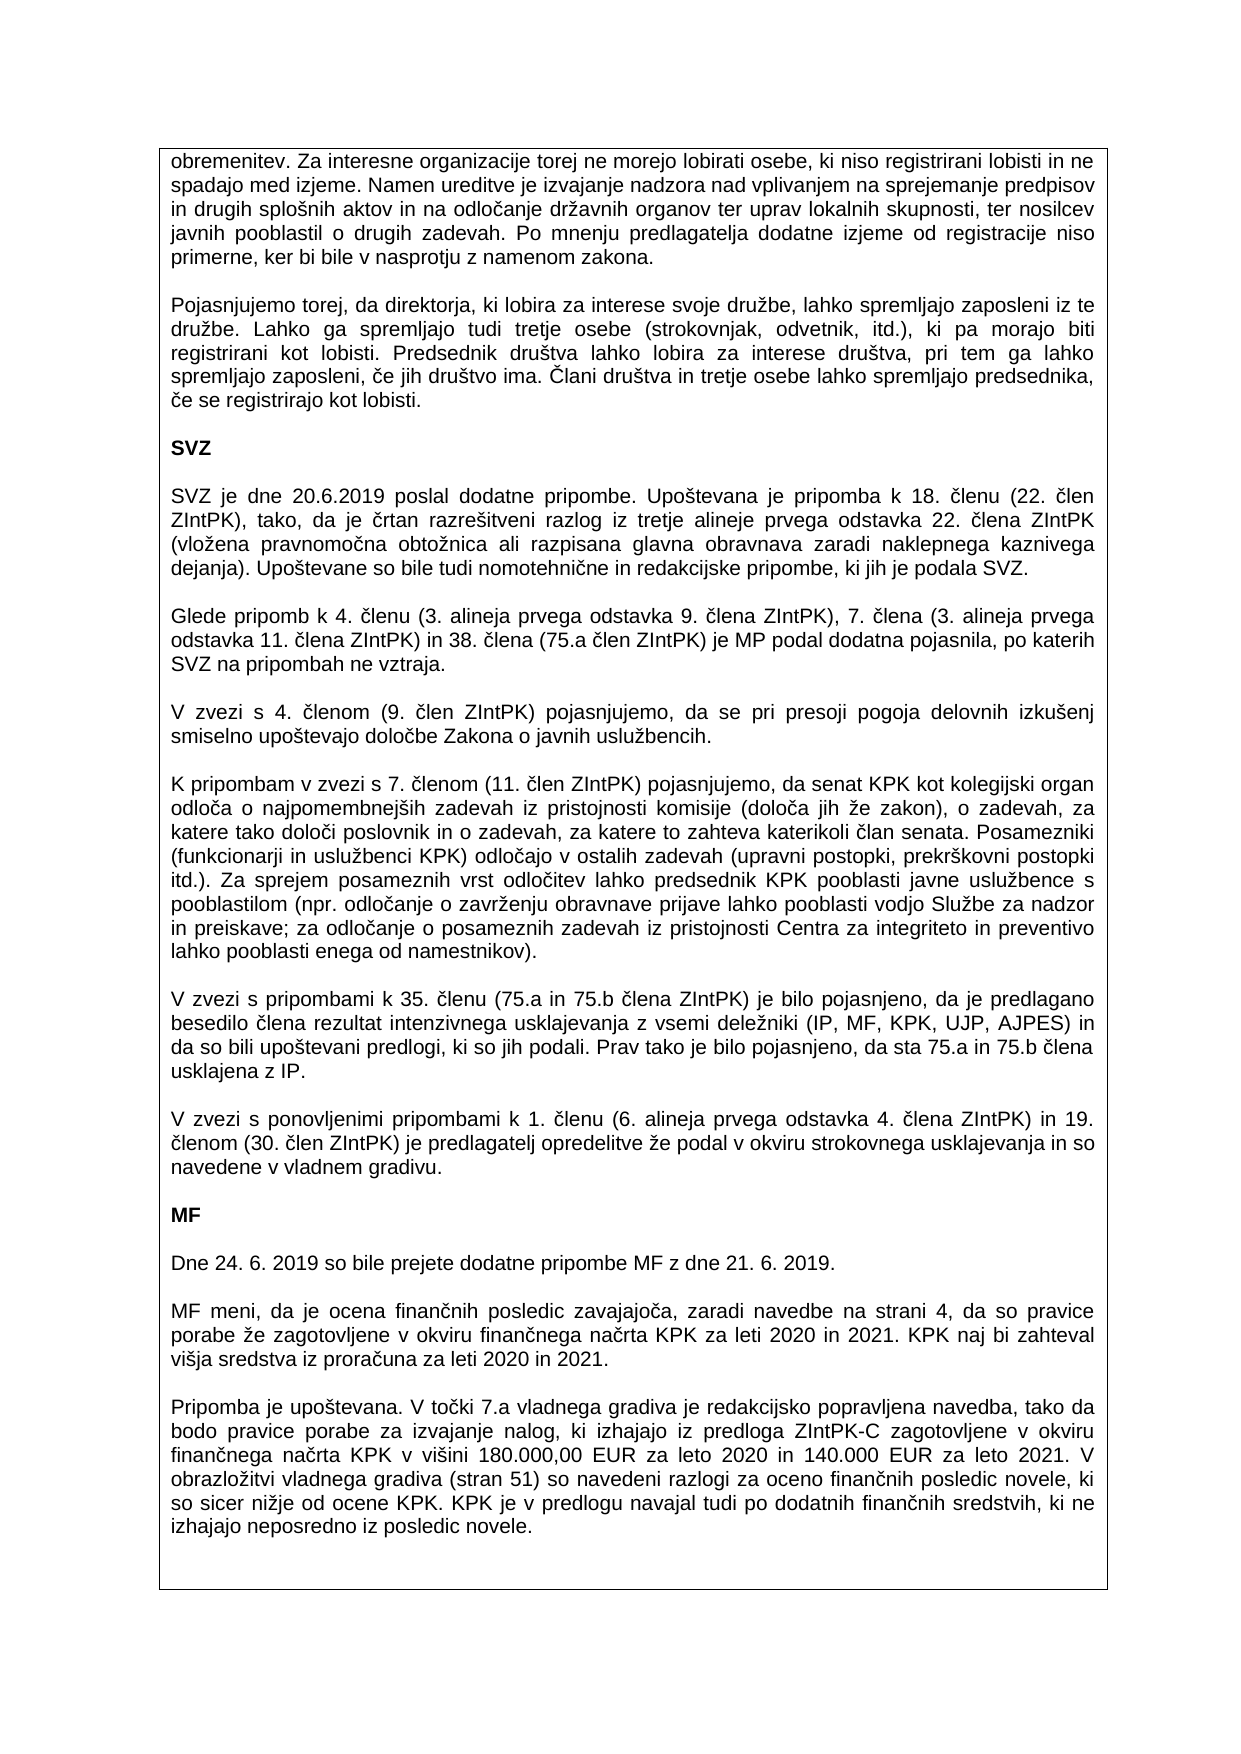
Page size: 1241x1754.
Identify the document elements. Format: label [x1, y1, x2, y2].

table_cell [160, 149, 1107, 1589]
